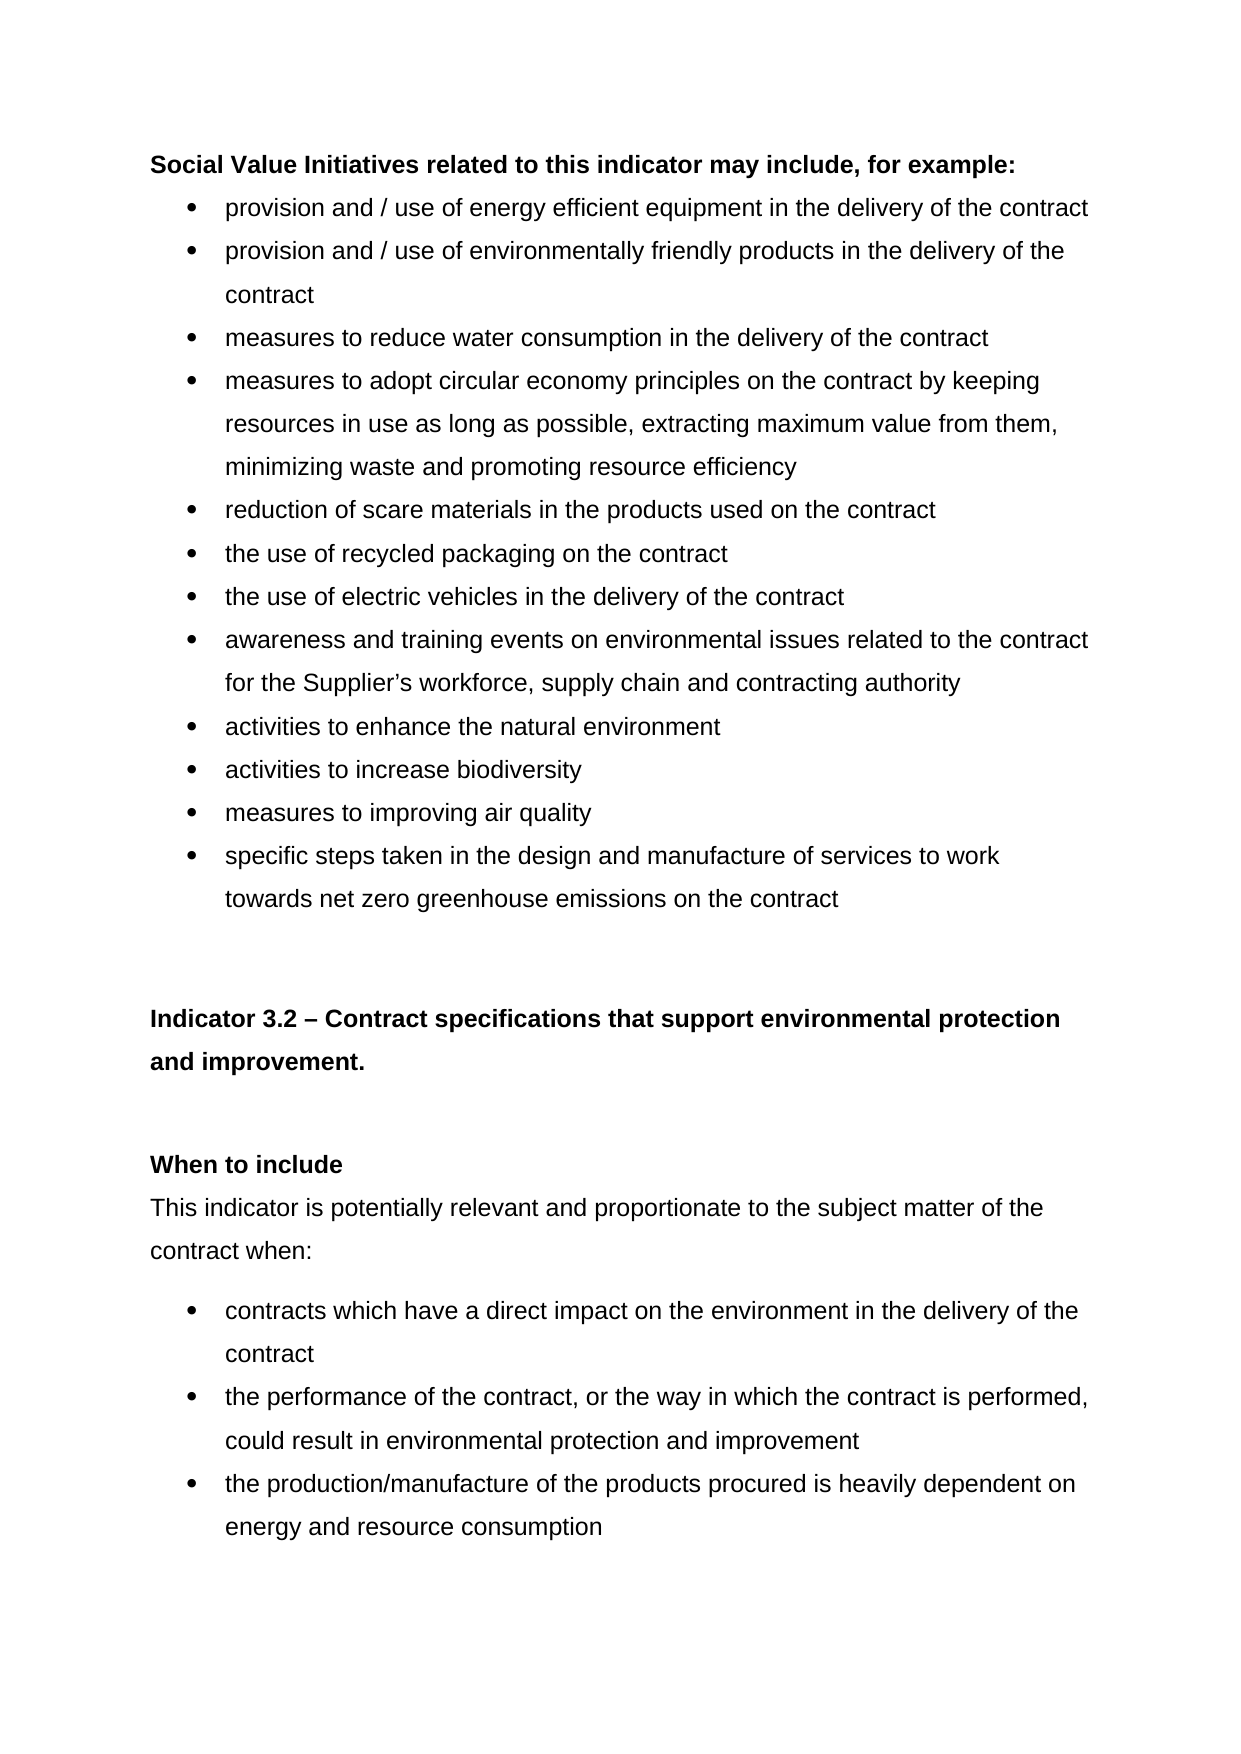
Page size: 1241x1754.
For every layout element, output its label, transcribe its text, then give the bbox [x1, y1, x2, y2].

list activities to increase biodiversity [187, 755, 1090, 783]
list measures to adopt circular economy principles on the contract by keeping resources in use as long as possible, extracting maximum value from them, minimizing waste and promoting resource efficiency [187, 366, 1090, 481]
list awareness and training events on environmental issues related to the contract for the Supplier’s workforce, supply chain and contracting authority [187, 625, 1090, 697]
subtitle Indicator 3.2 – Contract specifications that support environmental protection and improvement. [150, 1004, 1090, 1076]
list activities to enhance the natural environment [187, 711, 1090, 740]
list contracts which have a direct impact on the environment in the delivery of the contract [187, 1296, 1090, 1368]
list the production/manufacture of the products procured is heavily dependent on energy and resource consumption [187, 1469, 1090, 1541]
subtitle When to include [150, 1150, 1090, 1179]
list measures to improving air quality [187, 798, 1090, 827]
list provision and / use of environmentally friendly products in the delivery of the contract [187, 236, 1090, 308]
subtitle Social Value Initiatives related to this indicator may include, for example: [150, 150, 1090, 179]
list specific steps taken in the design and manufacture of services to work towards net zero greenhouse emissions on the contract [187, 841, 1090, 913]
text This indicator is potentially relevant and proportionate to the subject matter of the contract when: [150, 1193, 1090, 1265]
list reduction of scare materials in the products used on the contract [187, 495, 1090, 524]
list the performance of the contract, or the way in which the contract is performed, could result in environmental protection and improvement [187, 1382, 1090, 1454]
list measures to reduce water consumption in the delivery of the contract [187, 323, 1090, 352]
list the use of recycled packaging on the contract [187, 539, 1090, 567]
list provision and / use of energy efficient equipment in the delivery of the contract [187, 193, 1090, 222]
list the use of electric vehicles in the delivery of the contract [187, 582, 1090, 611]
